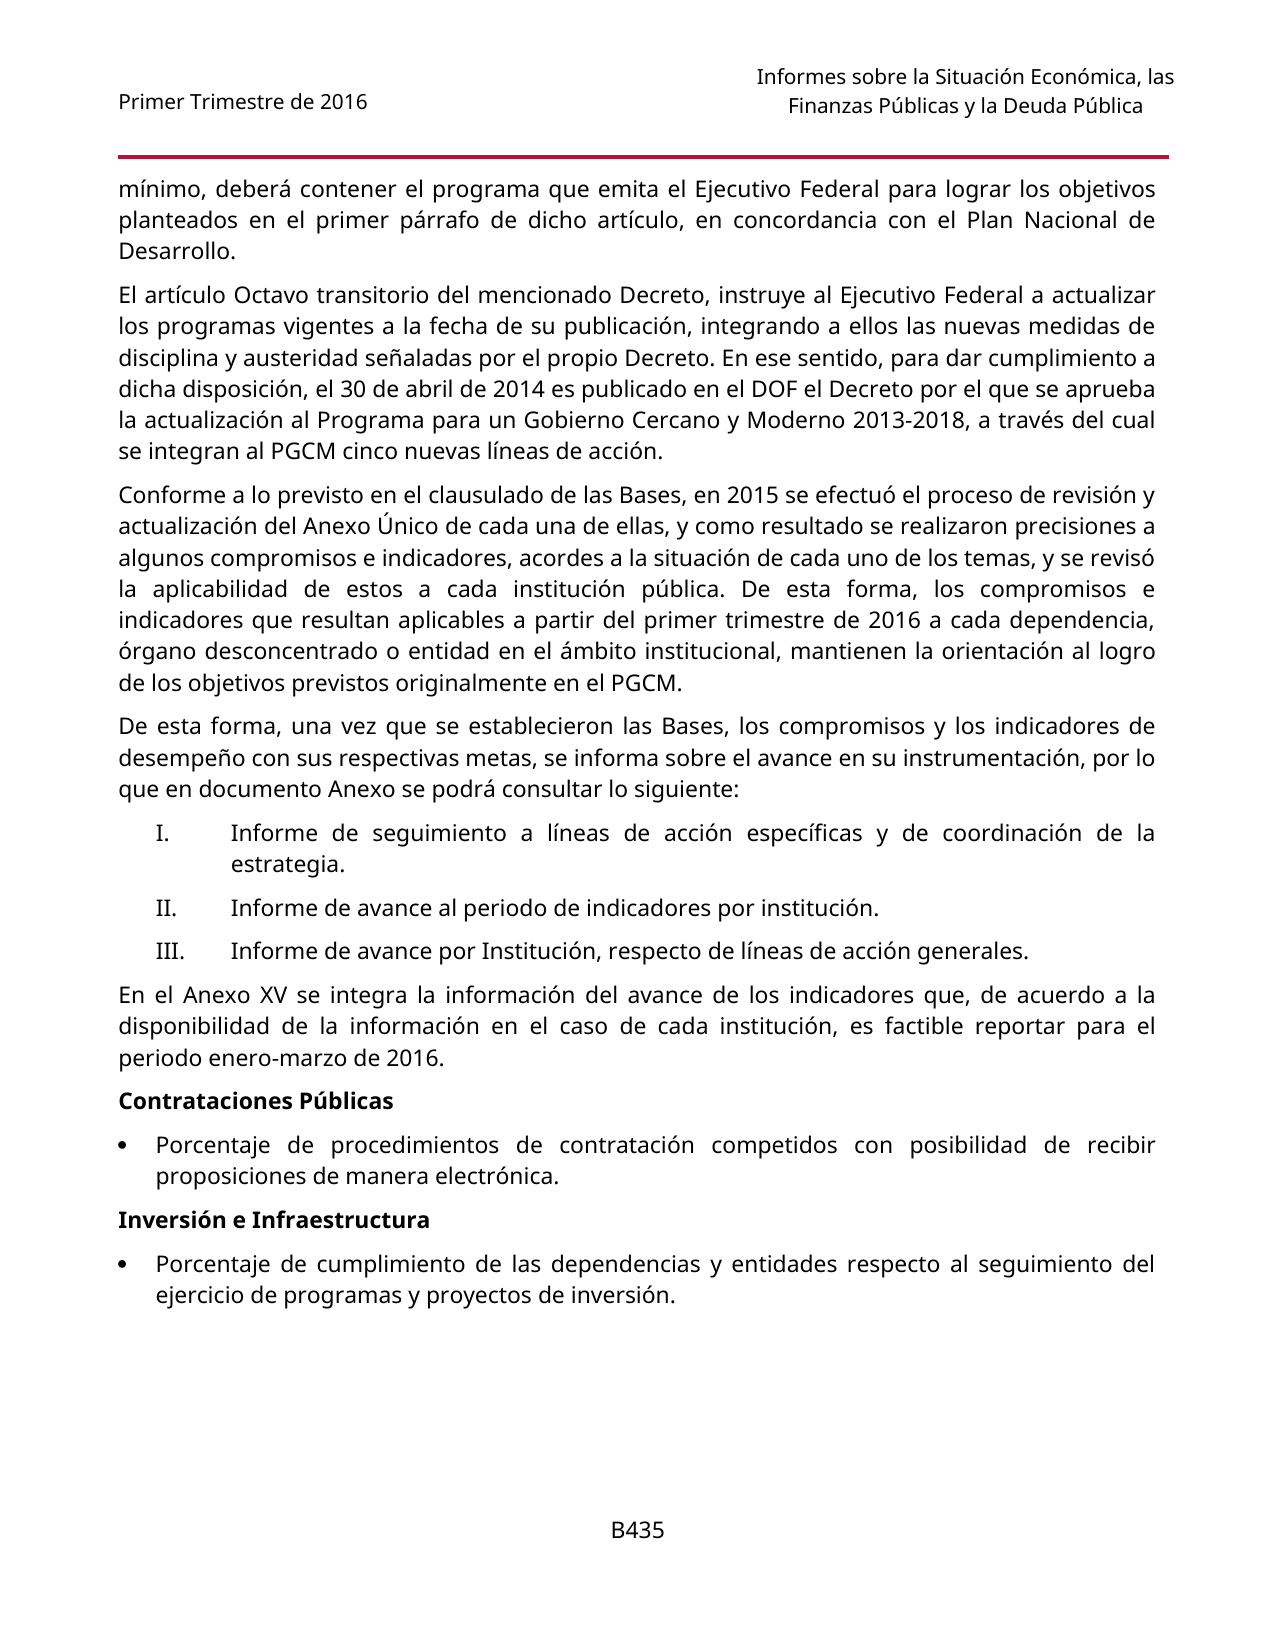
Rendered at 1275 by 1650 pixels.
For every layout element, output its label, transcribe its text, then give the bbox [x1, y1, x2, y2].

text Porcentaje de cumplimiento de las dependencias y entidades respecto al seguimiento del ejercicio de programas y proyectos de inversión. [118, 1248, 1157, 1310]
text Inversión e Infraestructura [118, 1204, 1157, 1235]
text Conforme a lo previsto en el clausulado de las Bases, en 2015 se efectuó el proceso de revisión y actualización del Anexo Único de cada una de ellas, y como resultado se realizaron precisiones a algunos compromisos e indicadores, acordes a la situación de cada uno de los temas, y se revisó la aplicabilidad de estos a cada institución pública. De esta forma, los compromisos e indicadores que resultan aplicables a partir del primer trimestre de 2016 a cada dependencia, órgano desconcentrado o entidad en el ámbito institucional, mantienen la orientación al logro de los objetivos previstos originalmente en el PGCM. [118, 479, 1157, 698]
list Informe de avance por Institución, respecto de líneas de acción generales. [156, 935, 1157, 967]
list Informe de avance al periodo de indicadores por institución. [156, 892, 1157, 923]
text Porcentaje de procedimientos de contratación competidos con posibilidad de recibir proposiciones de manera electrónica. [118, 1129, 1157, 1192]
text El artículo Octavo transitorio del mencionado Decreto, instruye al Ejecutivo Federal a actualizar los programas vigentes a la fecha de su publicación, integrando a ellos las nuevas medidas de disciplina y austeridad señaladas por el propio Decreto. En ese sentido, para dar cumplimiento a dicha disposición, el 30 de abril de 2014 es publicado en el DOF el Decreto por el que se aprueba la actualización al Programa para un Gobierno Cercano y Moderno 2013-2018, a través del cual se integran al PGCM cinco nuevas líneas de acción. [118, 279, 1157, 467]
text En el Anexo XV se integra la información del avance de los indicadores que, de acuerdo a la disponibilidad de la información en el caso de cada institución, es factible reportar para el periodo enero-marzo de 2016. [118, 979, 1157, 1073]
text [118, 173, 1157, 267]
text De esta forma, una vez que se establecieron las Bases, los compromisos y los indicadores de desempeño con sus respectivas metas, se informa sobre el avance en su instrumentación, por lo que en documento Anexo se podrá consultar lo siguiente: [118, 710, 1157, 804]
text Contrataciones Públicas [118, 1085, 1157, 1117]
list Informe de seguimiento a líneas de acción específicas y de coordinación de la estrategia. [156, 817, 1157, 879]
